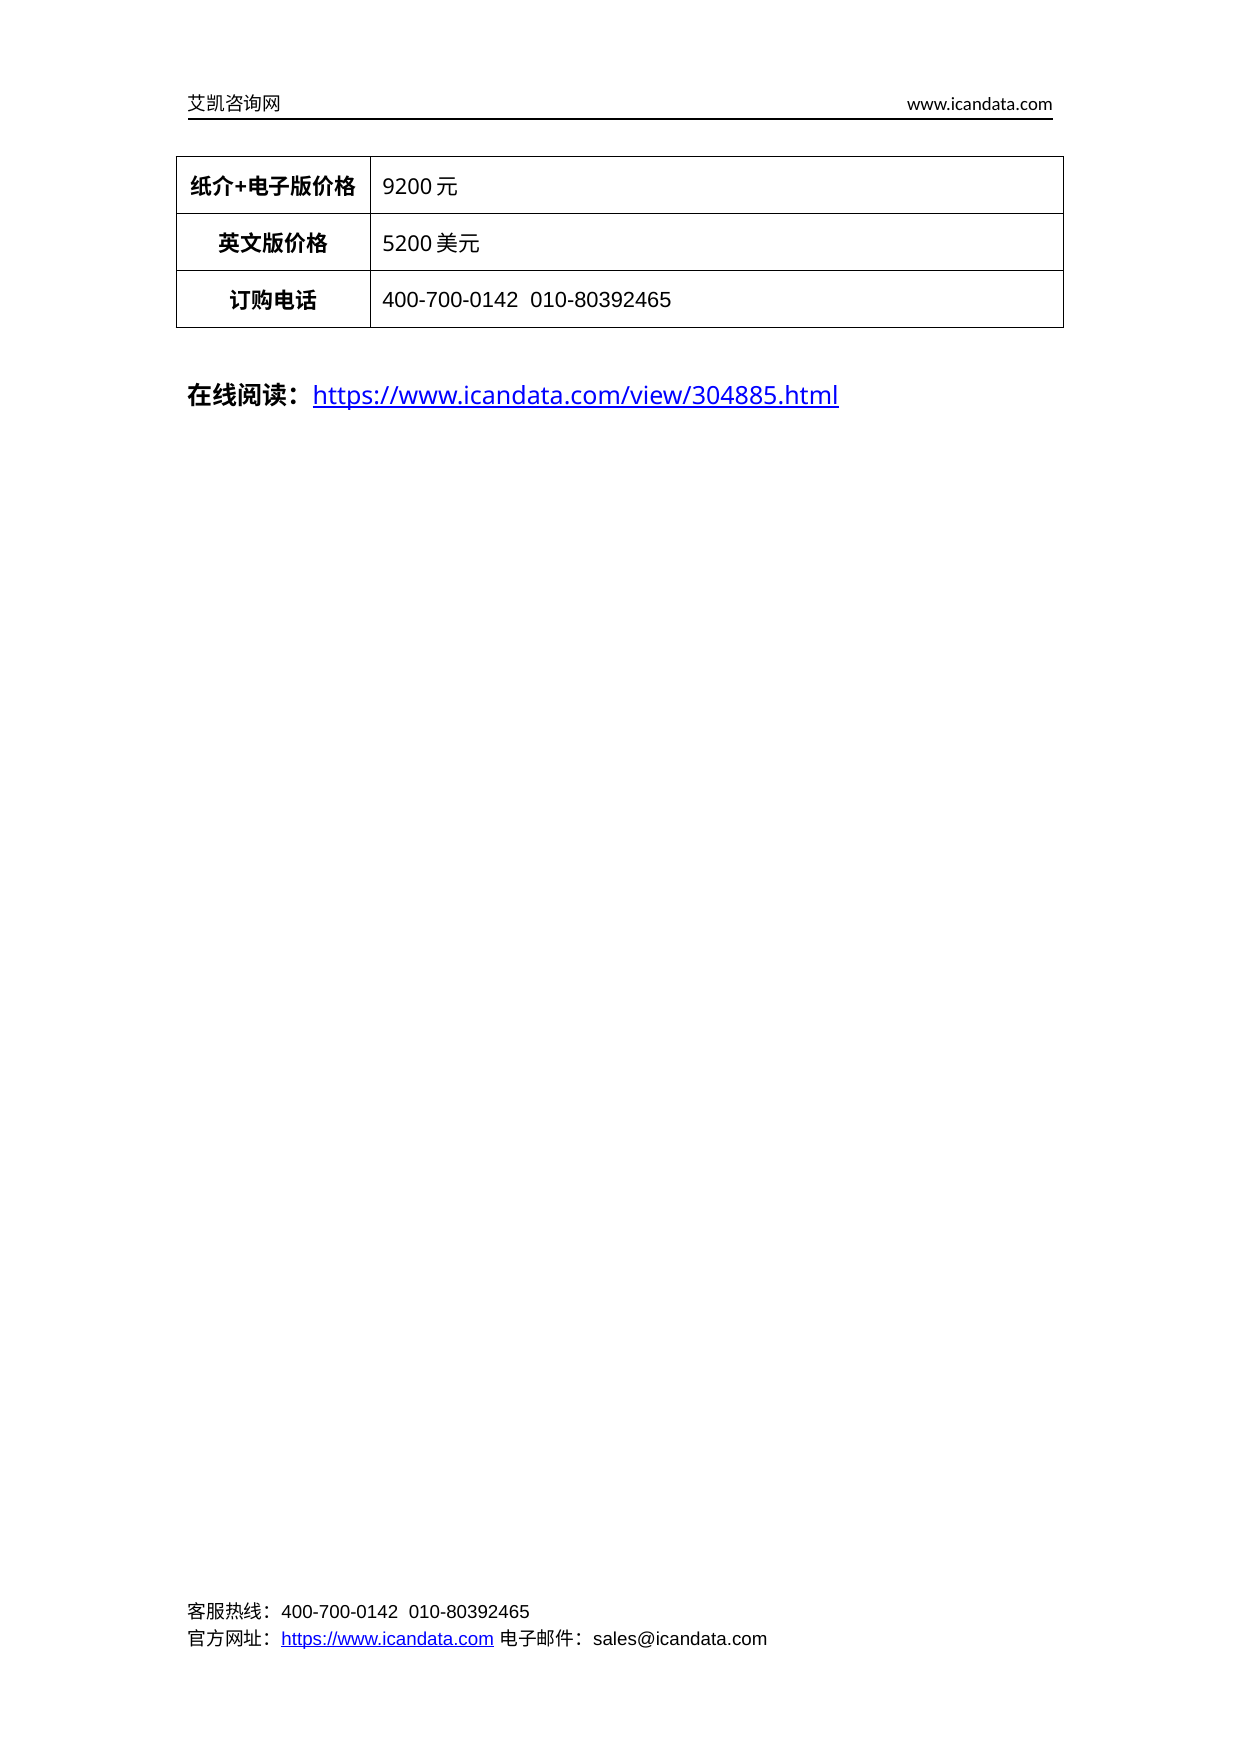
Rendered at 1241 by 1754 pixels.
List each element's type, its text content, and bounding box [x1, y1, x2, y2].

table_cell 订购电话 [177, 271, 370, 327]
table_cell 纸介+电子版价格 [177, 157, 370, 213]
table_cell 9200元 [371, 157, 1063, 213]
text 在线阅读：https://www.icandata.com/view/304885.html [187, 361, 1053, 426]
table_cell 5200美元 [371, 214, 1063, 270]
table_cell 英文版价格 [177, 214, 370, 270]
table_cell 400-700-0142 010-80392465 [371, 271, 1063, 327]
